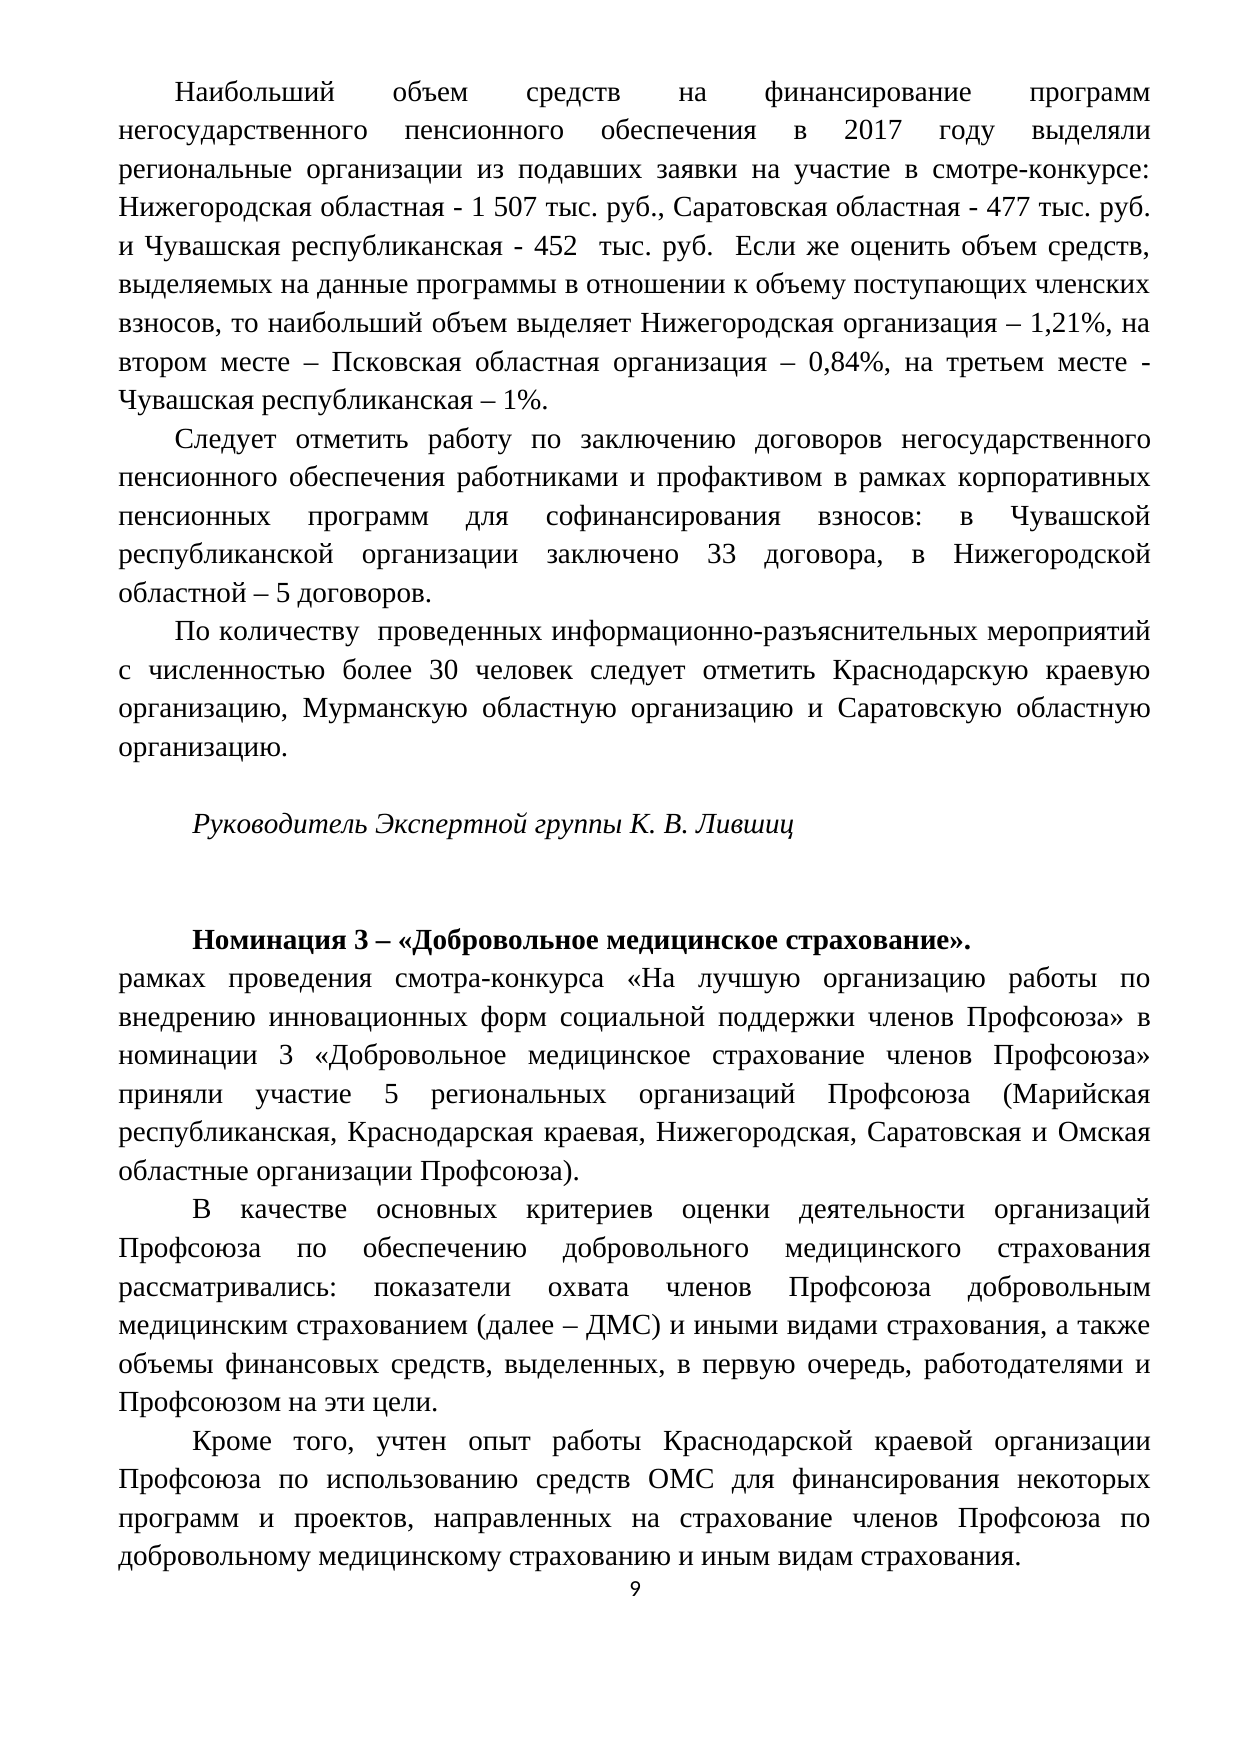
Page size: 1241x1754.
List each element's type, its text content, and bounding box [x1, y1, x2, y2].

text Номинация 3 – «Добровольное медицинское страхование». [118, 922, 1152, 955]
text Следует отметить работу по заключению договоров негосударственного пенсионного обеспечения работниками и профактивом в рамках корпоративных пенсионных программ для софинансирования взносов: в Чувашской республиканской организации заключено 33 договора, в Нижегородской областной – 5 договоров. [118, 421, 1152, 608]
text По количеству проведенных информационно-разъяснительных мероприятий с численностью более 30 человек следует отметить Краснодарскую краевую организацию, Мурманскую областную организацию и Саратовскую областную организацию. [118, 613, 1152, 763]
text Наибольший объем средств на финансирование программ негосударственного пенсионного обеспечения в 2017 году выделяли региональные организации из подавших заявки на участие в смотре-конкурсе: Нижегородская областная - 1 507 тыс. руб., Саратовская областная - 477 тыс. руб. и Чувашская республиканская - 452 тыс. руб. Если же оценить объем средств, выделяемых на данные программы в отношении к объему поступающих членских взносов, то наибольший объем выделяет Нижегородская организация – 1,21%, на втором месте – Псковская областная организация – 0,84%, на третьем месте - Чувашская республиканская – 1%. [118, 74, 1152, 416]
text Руководитель Экспертной группы К. В. Лившиц [118, 806, 1152, 840]
text Кроме того, учтен опыт работы Краснодарской краевой организации Профсоюза по использованию средств ОМС для финансирования некоторых программ и проектов, направленных на страхование членов Профсоюза по добровольному медицинскому страхованию и иным видам страхования. [118, 1423, 1152, 1572]
text В качестве основных критериев оценки деятельности организаций Профсоюза по обеспечению добровольного медицинского страхования рассматривались: показатели охвата членов Профсоюза добровольным медицинским страхованием (далее – ДМС) и иными видами страхования, а также объемы финансовых средств, выделенных, в первую очередь, работодателями и Профсоюзом на эти цели. [118, 1192, 1152, 1418]
text рамках проведения смотра-конкурса «На лучшую организацию работы по внедрению инновационных форм социальной поддержки членов Профсоюза» в номинации 3 «Добровольное медицинское страхование членов Профсоюза» приняли участие 5 региональных организаций Профсоюза (Марийская республиканская, Краснодарская краевая, Нижегородская, Саратовская и Омская областные организации Профсоюза). [118, 960, 1152, 1187]
